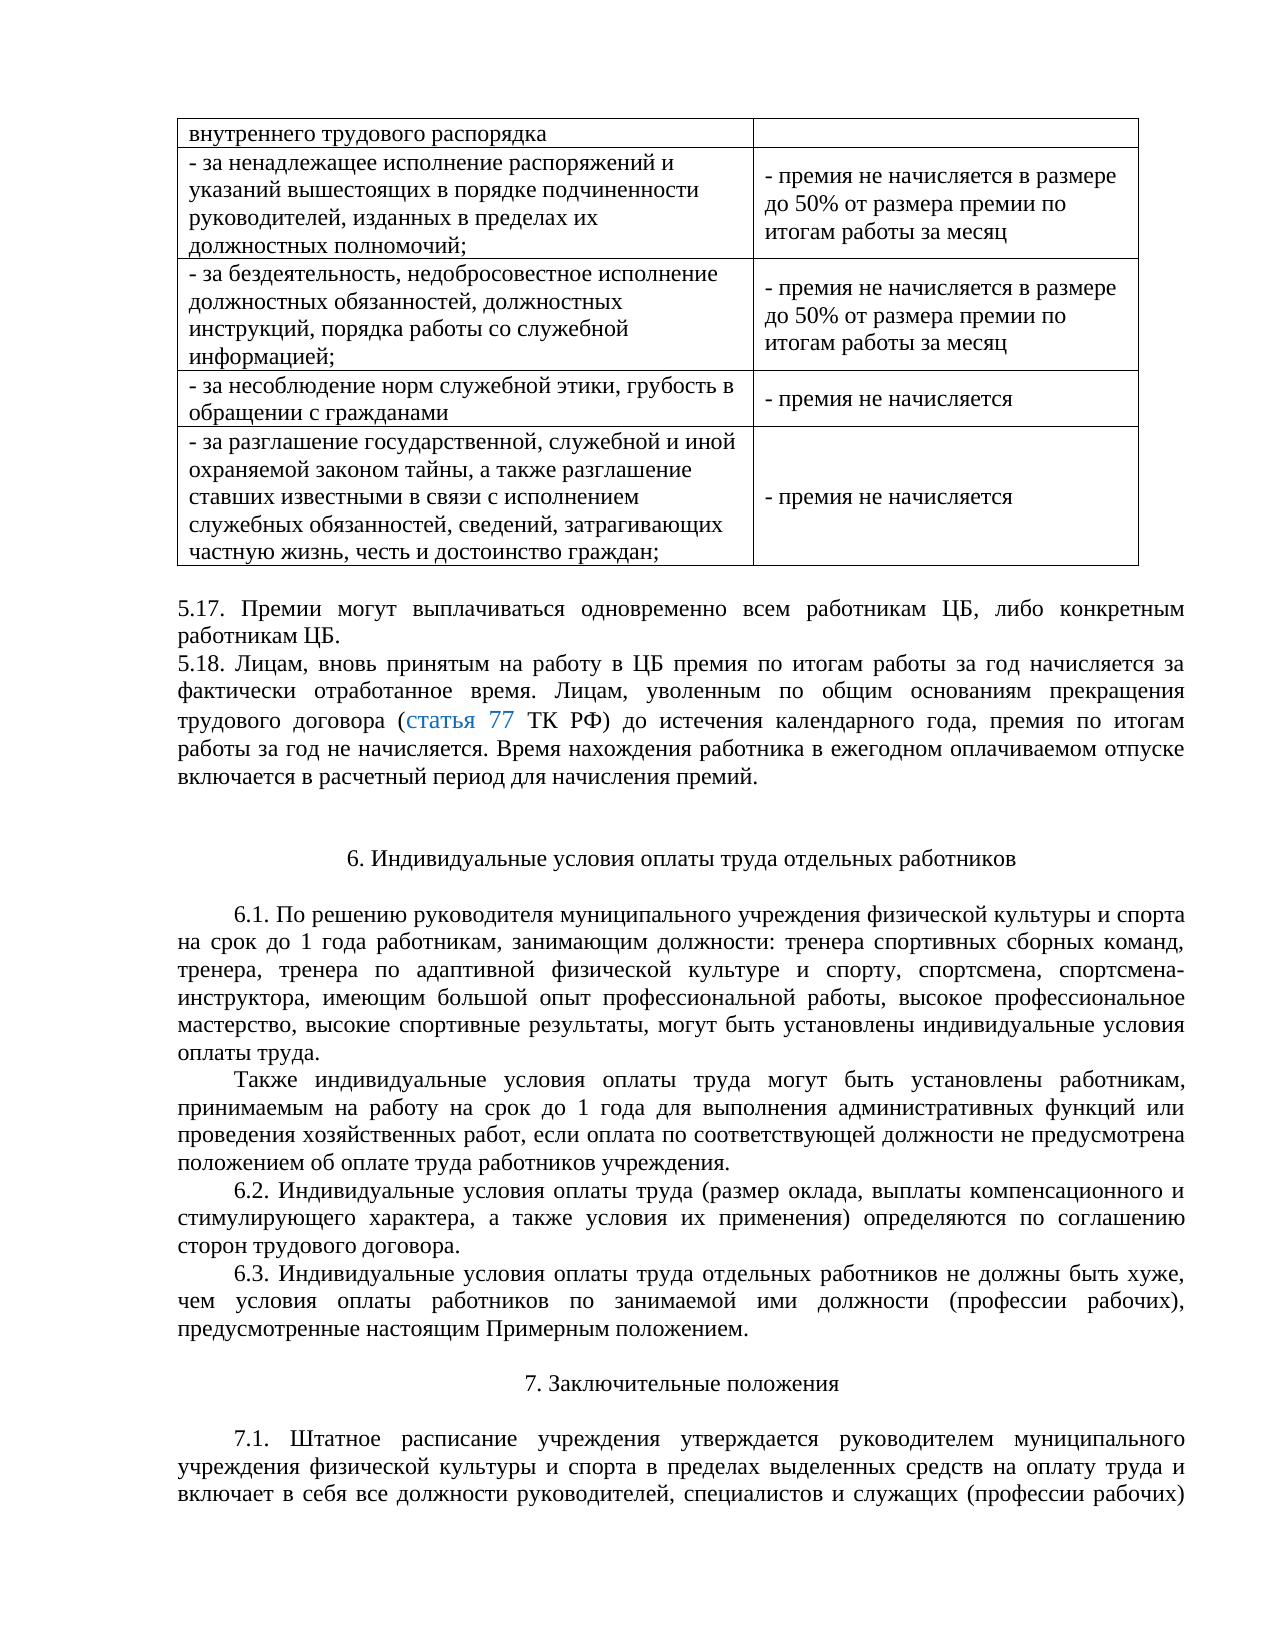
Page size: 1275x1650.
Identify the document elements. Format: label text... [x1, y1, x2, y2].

text 6. Индивидуальные условия оплаты труда отдельных работников [177, 844, 1186, 872]
text 5.18. Лицам, вновь принятым на работу в ЦБ премия по итогам работы за год начисляется за фактически отработанное время. Лицам, уволенным по общим основаниям прекращения трудового договора (статья 77 ТК РФ) до истечения календарного года, премия по итогам работы за год не начисляется. Время нахождения работника в ежегодном оплачиваемом отпуске включается в расчетный период для начисления премий. [177, 649, 1186, 789]
table_cell - премия не начисляется [754, 371, 1138, 426]
table_cell - за бездеятельность, недобросовестное исполнение должностных обязанностей, должностных инструкций, порядка работы со служебной информацией; [178, 259, 753, 370]
table_cell - за разглашение государственной, служебной и иной охраняемой законом тайны, а также разглашение ставших известными в связи с исполнением служебных обязанностей, сведений, затрагивающих частную жизнь, честь и достоинство граждан; [178, 427, 753, 565]
table_cell - за несоблюдение норм служебной этики, грубость в обращении с гражданами [178, 371, 753, 426]
table_cell - премия не начисляется [754, 427, 1138, 565]
text 6.3. Индивидуальные условия оплаты труда отдельных работников не должны быть хуже, чем условия оплаты работников по занимаемой ими должности (профессии рабочих), предусмотренные настоящим Примерным положением. [177, 1258, 1186, 1341]
table_cell - за ненадлежащее исполнение распоряжений и указаний вышестоящих в порядке подчиненности руководителей, изданных в пределах их должностных полномочий; [178, 148, 753, 258]
text 6.2. Индивидуальные условия оплаты труда (размер оклада, выплаты компенсационного и стимулирующего характера, а также условия их применения) определяются по соглашению сторон трудового договора. [177, 1176, 1186, 1258]
text 5.17. Премии могут выплачиваться одновременно всем работникам ЦБ, либо конкретным работникам ЦБ. [177, 594, 1186, 649]
text 7. Заключительные положения [177, 1369, 1186, 1397]
table_cell - премия не начисляется в размере до 50% от размера премии по итогам работы за месяц [754, 259, 1138, 370]
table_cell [754, 119, 1138, 147]
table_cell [178, 119, 753, 147]
text Также индивидуальные условия оплаты труда могут быть установлены работникам, принимаемым на работу на срок до 1 года для выполнения административных функций или проведения хозяйственных работ, если оплата по соответствующей должности не предусмотрена положением об оплате труда работников учреждения. [177, 1065, 1186, 1176]
text 6.1. По решению руководителя муниципального учреждения физической культуры и спорта на срок до 1 года работникам, занимающим должности: тренера спортивных сборных команд, тренера, тренера по адаптивной физической культуре и спорту, спортсмена, спортсмена-инструктора, имеющим большой опыт профессиональной работы, высокое профессиональное мастерство, высокие спортивные результаты, могут быть установлены индивидуальные условия оплаты труда. [177, 900, 1186, 1065]
table_cell - премия не начисляется в размере до 50% от размера премии по итогам работы за месяц [754, 148, 1138, 258]
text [177, 1424, 1186, 1507]
